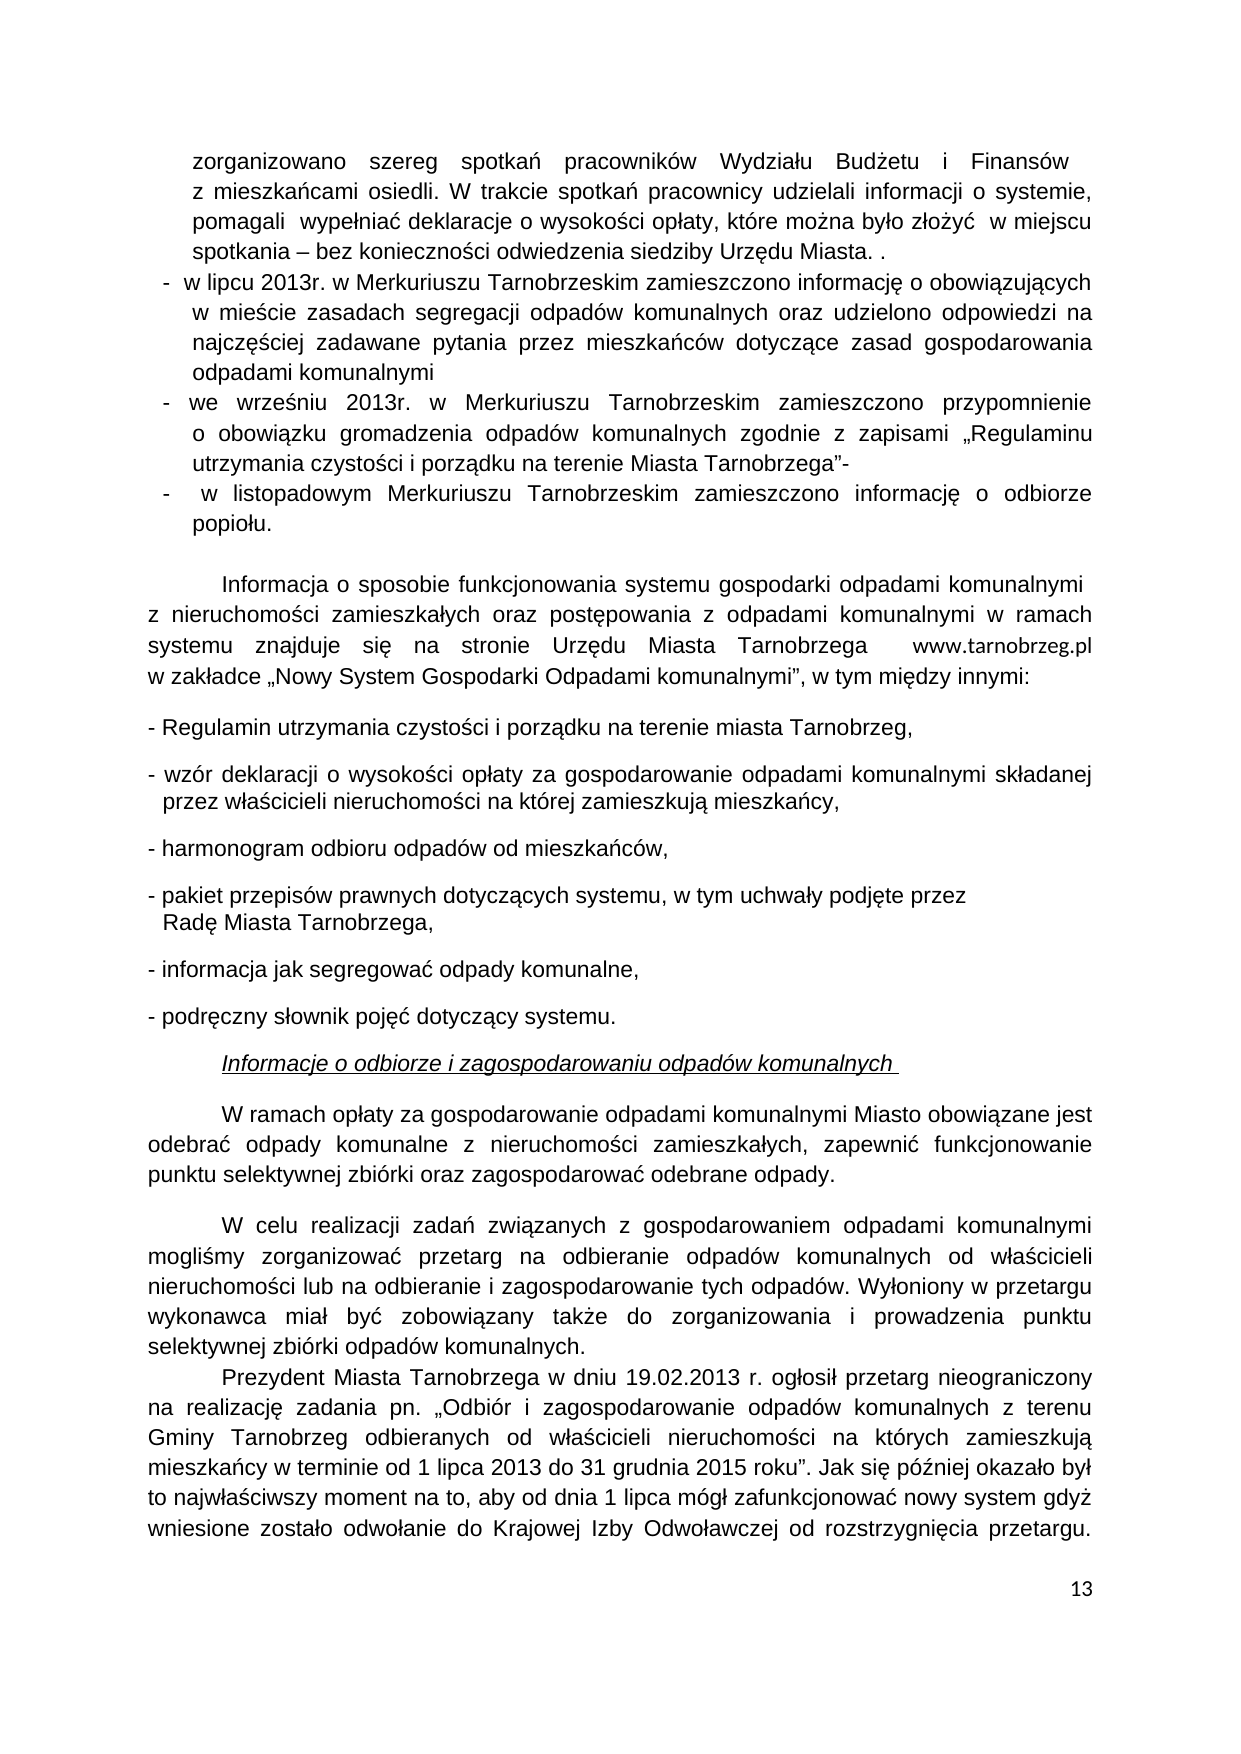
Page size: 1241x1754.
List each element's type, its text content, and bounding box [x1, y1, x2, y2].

text - wzór deklaracji o wysokości opłaty za gospodarowanie odpadami komunalnymi składanej przez właścicieli nieruchomości na której zamieszkują mieszkańcy, [148, 761, 1093, 814]
text - w lipcu 2013r. w Merkuriuszu Tarnobrzeskim zamieszczono informację o obowiązujących w mieście zasadach segregacji odpadów komunalnych oraz udzielono odpowiedzi na najczęściej zadawane pytania przez mieszkańców dotyczące zasad gospodarowania odpadami komunalnymi [162, 268, 1093, 385]
text Informacje o odbiorze i zagospodarowaniu odpadów komunalnych [148, 1050, 1093, 1076]
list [148, 1363, 1093, 1541]
text W ramach opłaty za gospodarowanie odpadami komunalnymi Miasto obowiązane jest odebrać odpady komunalne z nieruchomości zamieszkałych, zapewnić funkcjonowanie punktu selektywnej zbiórki oraz zagospodarować odebrane odpady. [148, 1101, 1093, 1188]
text - pakiet przepisów prawnych dotyczących systemu, w tym uchwały podjęte przez Radę Miasta Tarnobrzega, [148, 882, 1093, 935]
text - w listopadowym Merkuriuszu Tarnobrzeskim zamieszczono informację o odbiorze popiołu. [162, 480, 1093, 536]
text - Regulamin utrzymania czystości i porządku na terenie miasta Tarnobrzeg, [148, 714, 1093, 741]
text Informacja o sposobie funkcjonowania systemu gospodarki odpadami komunalnymi z nieruchomości zamieszkałych oraz postępowania z odpadami komunalnymi w ramach systemu znajduje się na stronie Urzędu Miasta Tarnobrzega www.tarnobrzeg.pl w zakładce „Nowy System Gospodarki Odpadami komunalnymi”, w tym między innymi: [148, 571, 1093, 689]
text - informacja jak segregować odpady komunalne, [148, 956, 1093, 982]
text - podręczny słownik pojęć dotyczący systemu. [148, 1003, 1093, 1029]
text - we wrześniu 2013r. w Merkuriuszu Tarnobrzeskim zamieszczono przypomnienie o obowiązku gromadzenia odpadów komunalnych zgodnie z zapisami „Regulaminu utrzymania czystości i porządku na terenie Miasta Tarnobrzega”- [162, 389, 1093, 476]
list W celu realizacji zadań związanych z gospodarowaniem odpadami komunalnymi mogliśmy zorganizować przetarg na odbieranie odpadów komunalnych od właścicieli nieruchomości lub na odbieranie i zagospodarowanie tych odpadów. Wyłoniony w przetargu wykonawca miał być zobowiązany także do zorganizowania i prowadzenia punktu selektywnej zbiórki odpadów komunalnych. [148, 1212, 1093, 1360]
text - harmonogram odbioru odpadów od mieszkańców, [148, 835, 1093, 861]
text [162, 148, 1093, 264]
